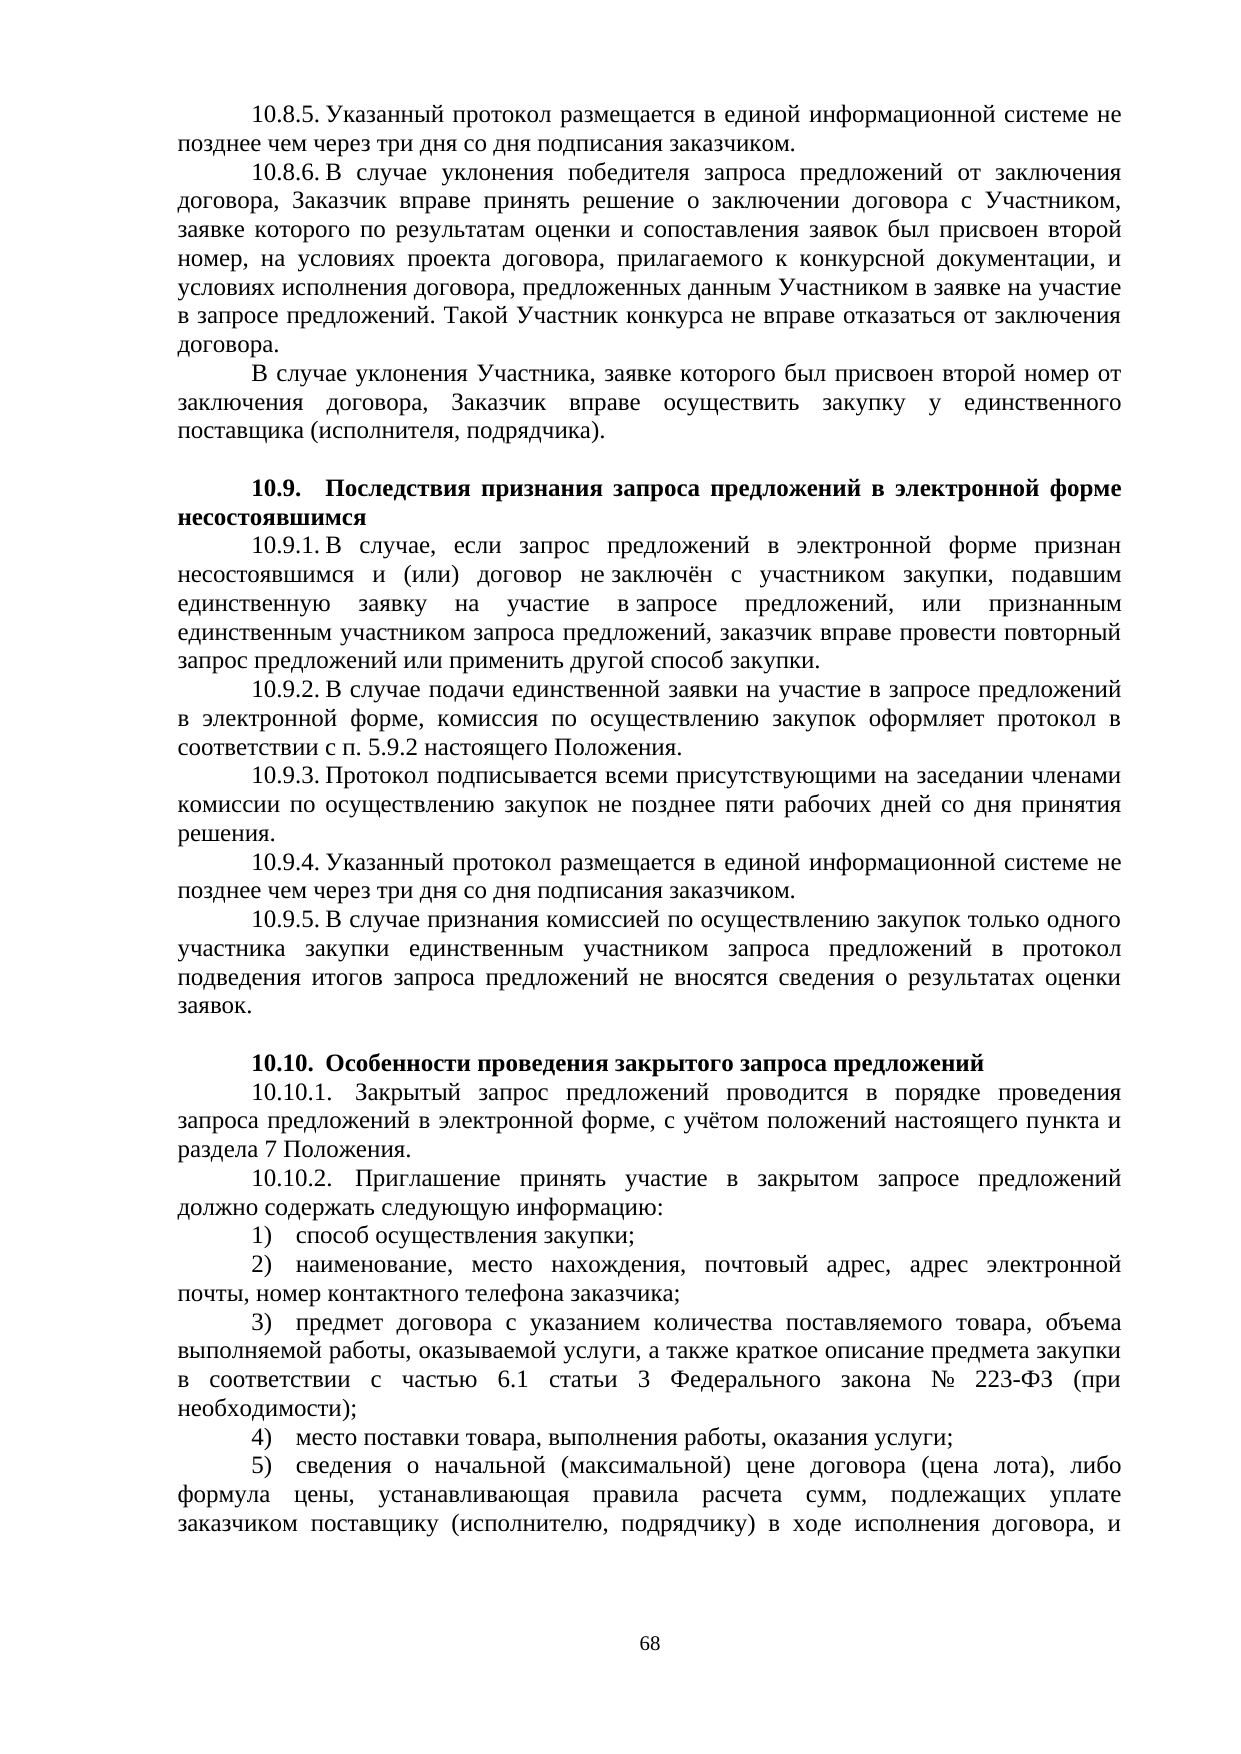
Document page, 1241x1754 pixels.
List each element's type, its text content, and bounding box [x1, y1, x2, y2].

list В случае, если запрос предложений в электронной форме признан несостоявшимся и (или) договор не заключён с участником закупки, подавшим единственную заявку на участие в запросе предложений, или признанным единственным участником запроса предложений, заказчик вправе провести повторный запрос предложений или применить другой способ закупки. [177, 530, 1122, 674]
list способ осуществления закупки; [177, 1220, 1122, 1249]
list Закрытый запрос предложений проводится в порядке проведения запроса предложений в электронной форме, с учётом положений настоящего пункта и раздела 7 Положения. [177, 1077, 1122, 1163]
list Особенности проведения закрытого запроса предложений [177, 1048, 1122, 1077]
list В случае уклонения победителя запроса предложений от заключения договора, Заказчик вправе принять решение о заключении договора с Участником, заявке которого по результатам оценки и сопоставления заявок был присвоен второй номер, на условиях проекта договора, прилагаемого к конкурсной документации, и условиях исполнения договора, предложенных данным Участником в заявке на участие в запросе предложений. Такой Участник конкурса не вправе отказаться от заключения договора. [177, 157, 1122, 358]
list наименование, место нахождения, почтовый адрес, адрес электронной почты, номер контактного телефона заказчика; [177, 1249, 1122, 1307]
text В случае уклонения Участника, заявке которого был присвоен второй номер от заключения договора, Заказчик вправе осуществить закупку у единственного поставщика (исполнителя, подрядчика). [177, 358, 1122, 444]
list Указанный протокол размещается в единой информационной системе не позднее чем через три дня со дня подписания заказчиком. [177, 847, 1122, 904]
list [177, 1450, 1122, 1537]
list предмет договора с указанием количества поставляемого товара, объема выполняемой работы, оказываемой услуги, а также краткое описание предмета закупки в соответствии с частью 6.1 статьи 3 Федерального закона № 223-ФЗ (при необходимости); [177, 1307, 1122, 1422]
list Приглашение принять участие в закрытом запросе предложений должно содержать следующую информацию: [177, 1163, 1122, 1220]
list место поставки товара, выполнения работы, оказания услуги; [177, 1422, 1122, 1450]
list В случае подачи единственной заявки на участие в запросе предложений в электронной форме, комиссия по осуществлению закупок оформляет протокол в соответствии с п. 5.9.2 настоящего Положения. [177, 674, 1122, 760]
list Последствия признания запроса предложений в электронной форме несостоявшимся [177, 473, 1122, 530]
list В случае признания комиссией по осуществлению закупок только одного участника закупки единственным участником запроса предложений в протокол подведения итогов запроса предложений не вносятся сведения о результатах оценки заявок. [177, 904, 1122, 1019]
list Указанный протокол размещается в единой информационной системе не позднее чем через три дня со дня подписания заказчиком. [177, 99, 1122, 157]
list Протокол подписывается всеми присутствующими на заседании членами комиссии по осуществлению закупок не позднее пяти рабочих дней со дня принятия решения. [177, 760, 1122, 847]
